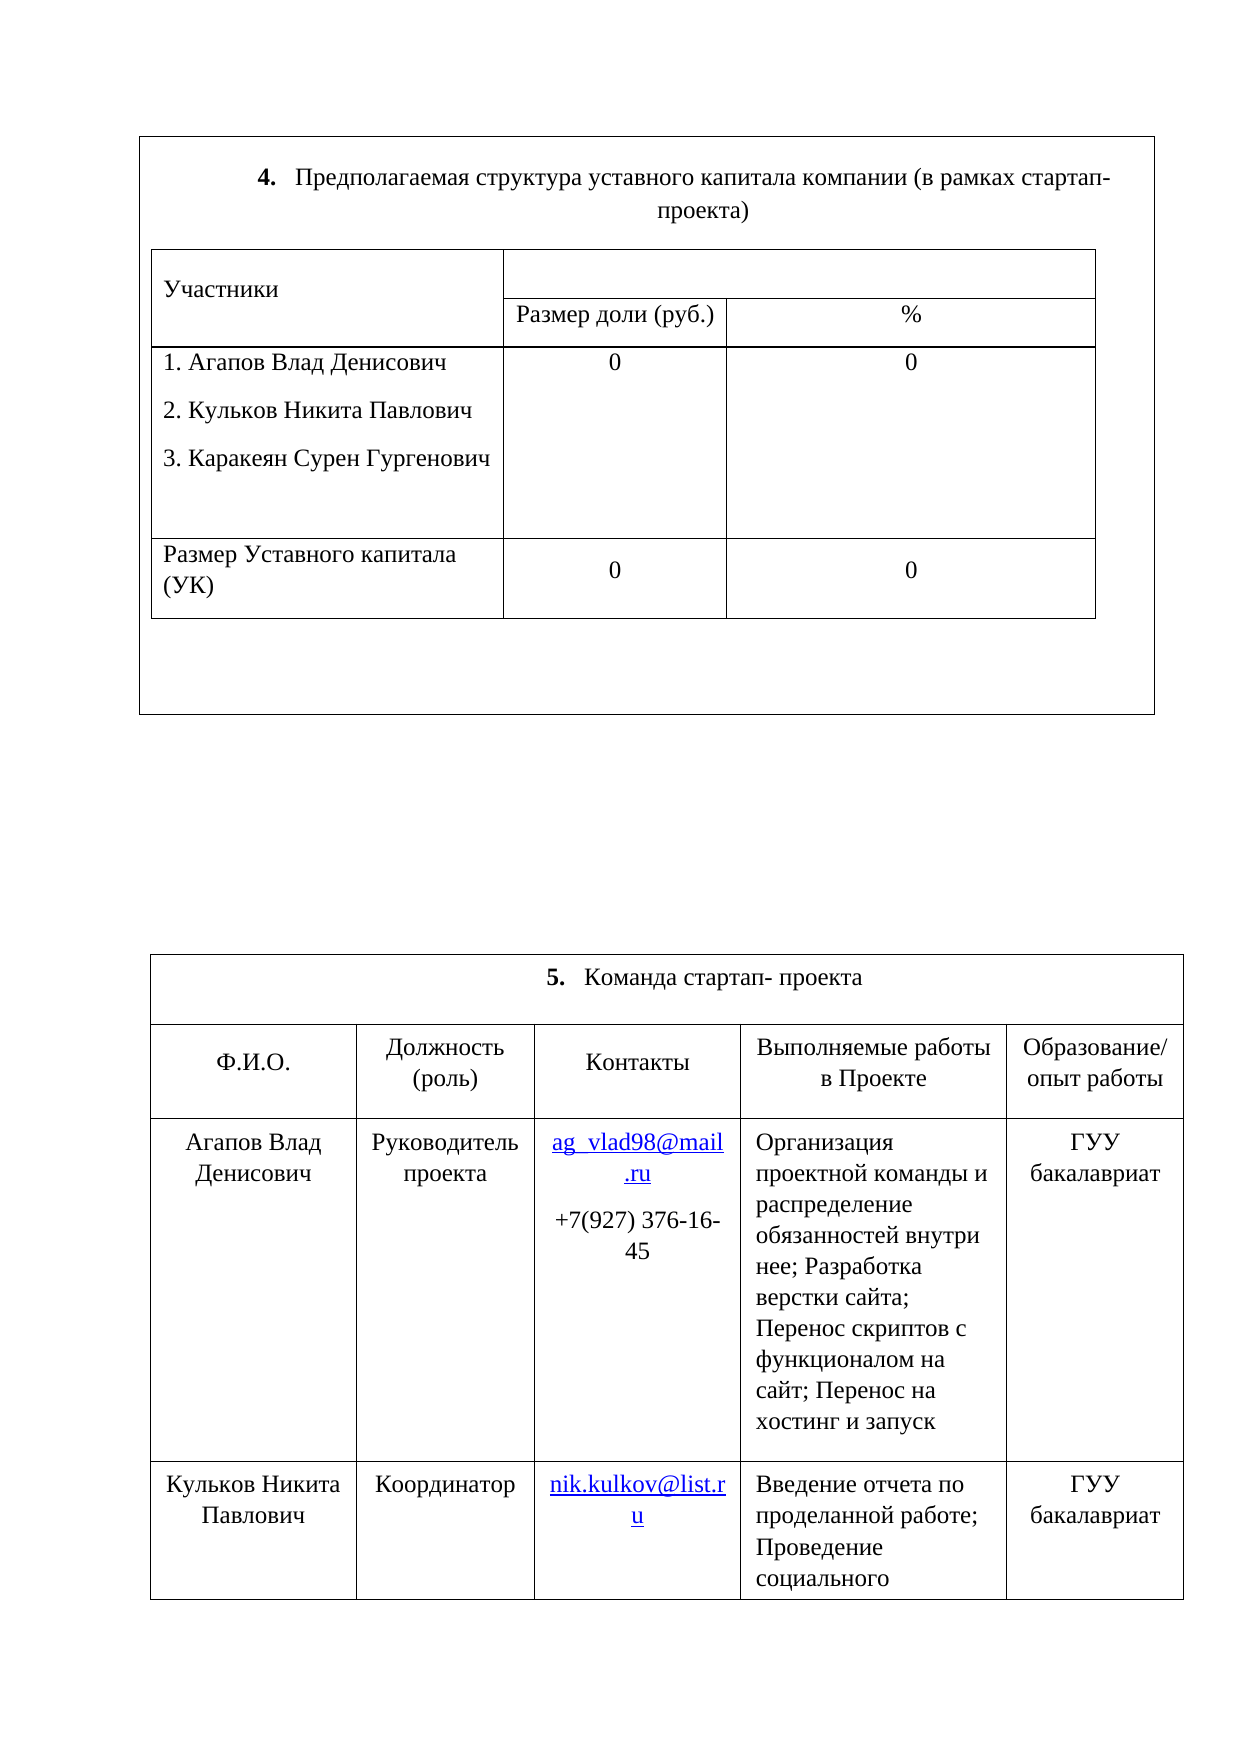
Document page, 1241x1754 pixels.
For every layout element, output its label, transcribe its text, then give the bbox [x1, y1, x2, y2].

table_cell Организация проектной команды и распределение обязанностей внутри нее; Разработка верстки сайта; Перенос скриптов с функционалом на сайт; Перенос на хостинг и запуск [741, 1119, 1006, 1461]
table_cell Координатор [357, 1462, 534, 1599]
table_cell Должность (роль) [357, 1025, 534, 1118]
table_header Предполагаемая структура уставного капитала компании (в рамках стартап-проекта) [140, 137, 1154, 714]
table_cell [151, 1462, 356, 1599]
table_cell Руководитель проекта [357, 1119, 534, 1461]
table_header Команда стартап- проекта [151, 955, 1183, 1023]
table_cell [535, 1462, 740, 1599]
table_cell Контакты [535, 1025, 740, 1118]
table_cell ag_vlad98@mail.ru +7(927) 376-16-45 [535, 1119, 740, 1461]
table_cell Ф.И.О. [151, 1025, 356, 1118]
table_cell ГУУ бакалавриат [1007, 1462, 1183, 1599]
table_cell ГУУ бакалавриат [1007, 1119, 1183, 1461]
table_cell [741, 1462, 1006, 1599]
table_cell Агапов Влад Денисович [151, 1119, 356, 1461]
table_cell Выполняемые работы в Проекте [741, 1025, 1006, 1118]
table_cell Образование/опыт работы [1007, 1025, 1183, 1118]
